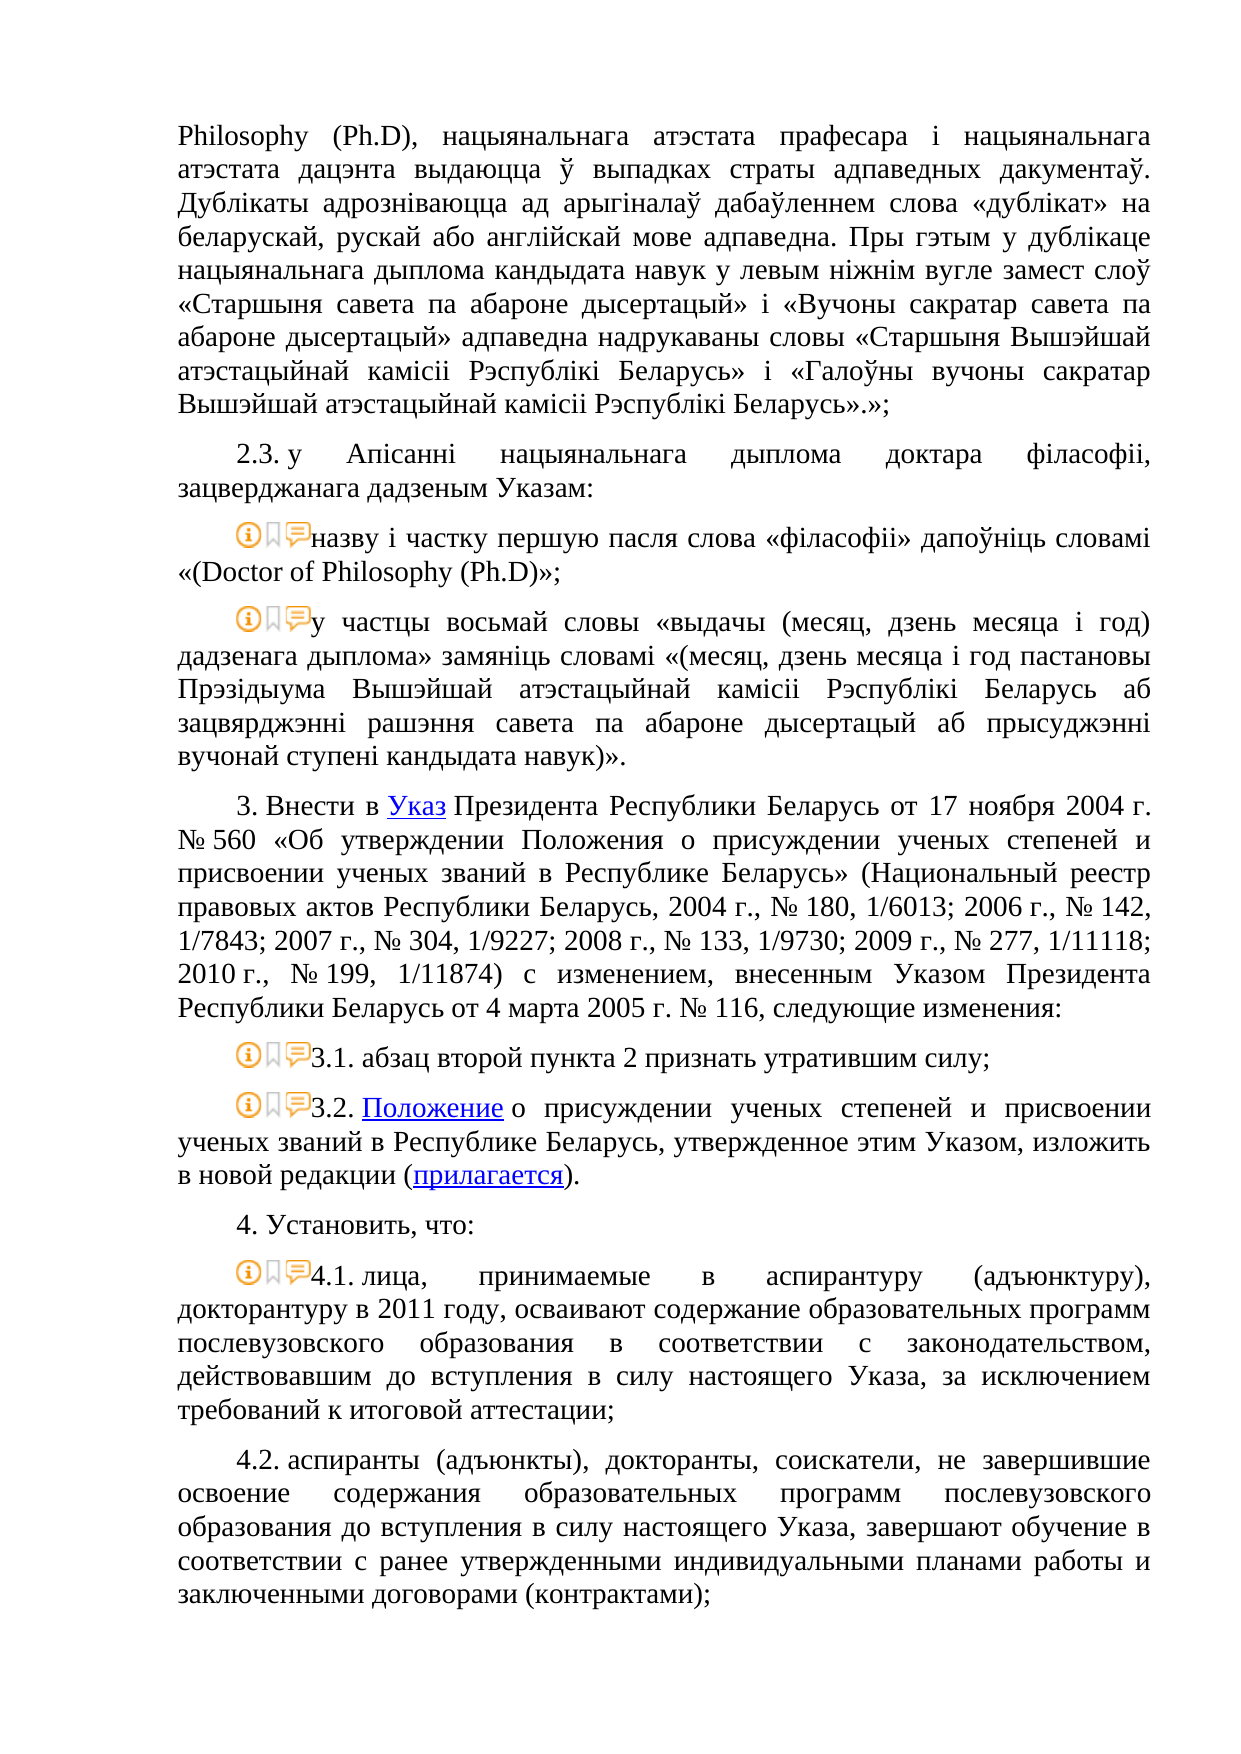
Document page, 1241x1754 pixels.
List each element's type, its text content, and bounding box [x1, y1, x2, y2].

picture [236, 1092, 311, 1118]
text 3.2. Положение о присуждении ученых степеней и присвоении ученых званий в Республике Беларусь, утвержденное этим Указом, изложить в новой редакции (прилагается). [177, 1090, 1152, 1191]
text 3. Внести в Указ Президента Республики Беларусь от 17 ноября 2004 г. № 560 «Об утверждении Положения о присуждении ученых степеней и присвоении ученых званий в Республике Беларусь» (Национальный реестр правовых актов Республики Беларусь, 2004 г., № 180, 1/6013; 2006 г., № 142, 1/7843; 2007 г., № 304, 1/9227; 2008 г., № 133, 1/9730; 2009 г., № 277, 1/11118; 2010 г., № 199, 1/11874) с изменением, внесенным Указом Президента Республики Беларусь от 4 марта 2005 г. № 116, следующие изменения: [177, 788, 1152, 1023]
picture [236, 1260, 311, 1285]
picture [236, 606, 311, 632]
text 4. Установить, что: [177, 1207, 1152, 1241]
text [177, 118, 1152, 420]
text у частцы восьмай словы «выдачы (месяц, дзень месяца i год) дадзенага дыплома» замянiць словамi «(месяц, дзень месяца i год пастановы Прэзiдыума Вышэйшай атэстацыйнай камiсii Рэспублiкi Беларусь аб зацвярджэннi рашэння савета па абароне дысертацый аб прысуджэннi вучонай ступенi кандыдата навук)». [177, 604, 1152, 772]
text назву i частку першую пасля слова «фiласофii» дапоўнiць словамi «(Doctor of Philosophy (Ph.D)»; [177, 520, 1152, 587]
picture [236, 1042, 311, 1068]
text 4.2. аспиранты (адъюнкты), докторанты, соискатели, не завершившие освоение содержания образовательных программ послевузовского образования до вступления в силу настоящего Указа, завершают обучение в соответствии с ранее утвержденными индивидуальными планами работы и заключенными договорами (контрактами); [177, 1442, 1152, 1610]
text 3.1. абзац второй пункта 2 признать утратившим силу; [177, 1040, 1152, 1073]
picture [236, 522, 311, 548]
text 2.3. у Апiсаннi нацыянальнага дыплома доктара фiласофii, зацверджанага дадзеным Указам: [177, 437, 1152, 504]
text 4.1. лица, принимаемые в аспирантуру (адъюнктуру), докторантуру в 2011 году, осваивают содержание образовательных программ послевузовского образования в соответствии с законодательством, действовавшим до вступления в силу настоящего Указа, за исключением требований к итоговой аттестации; [177, 1258, 1152, 1425]
